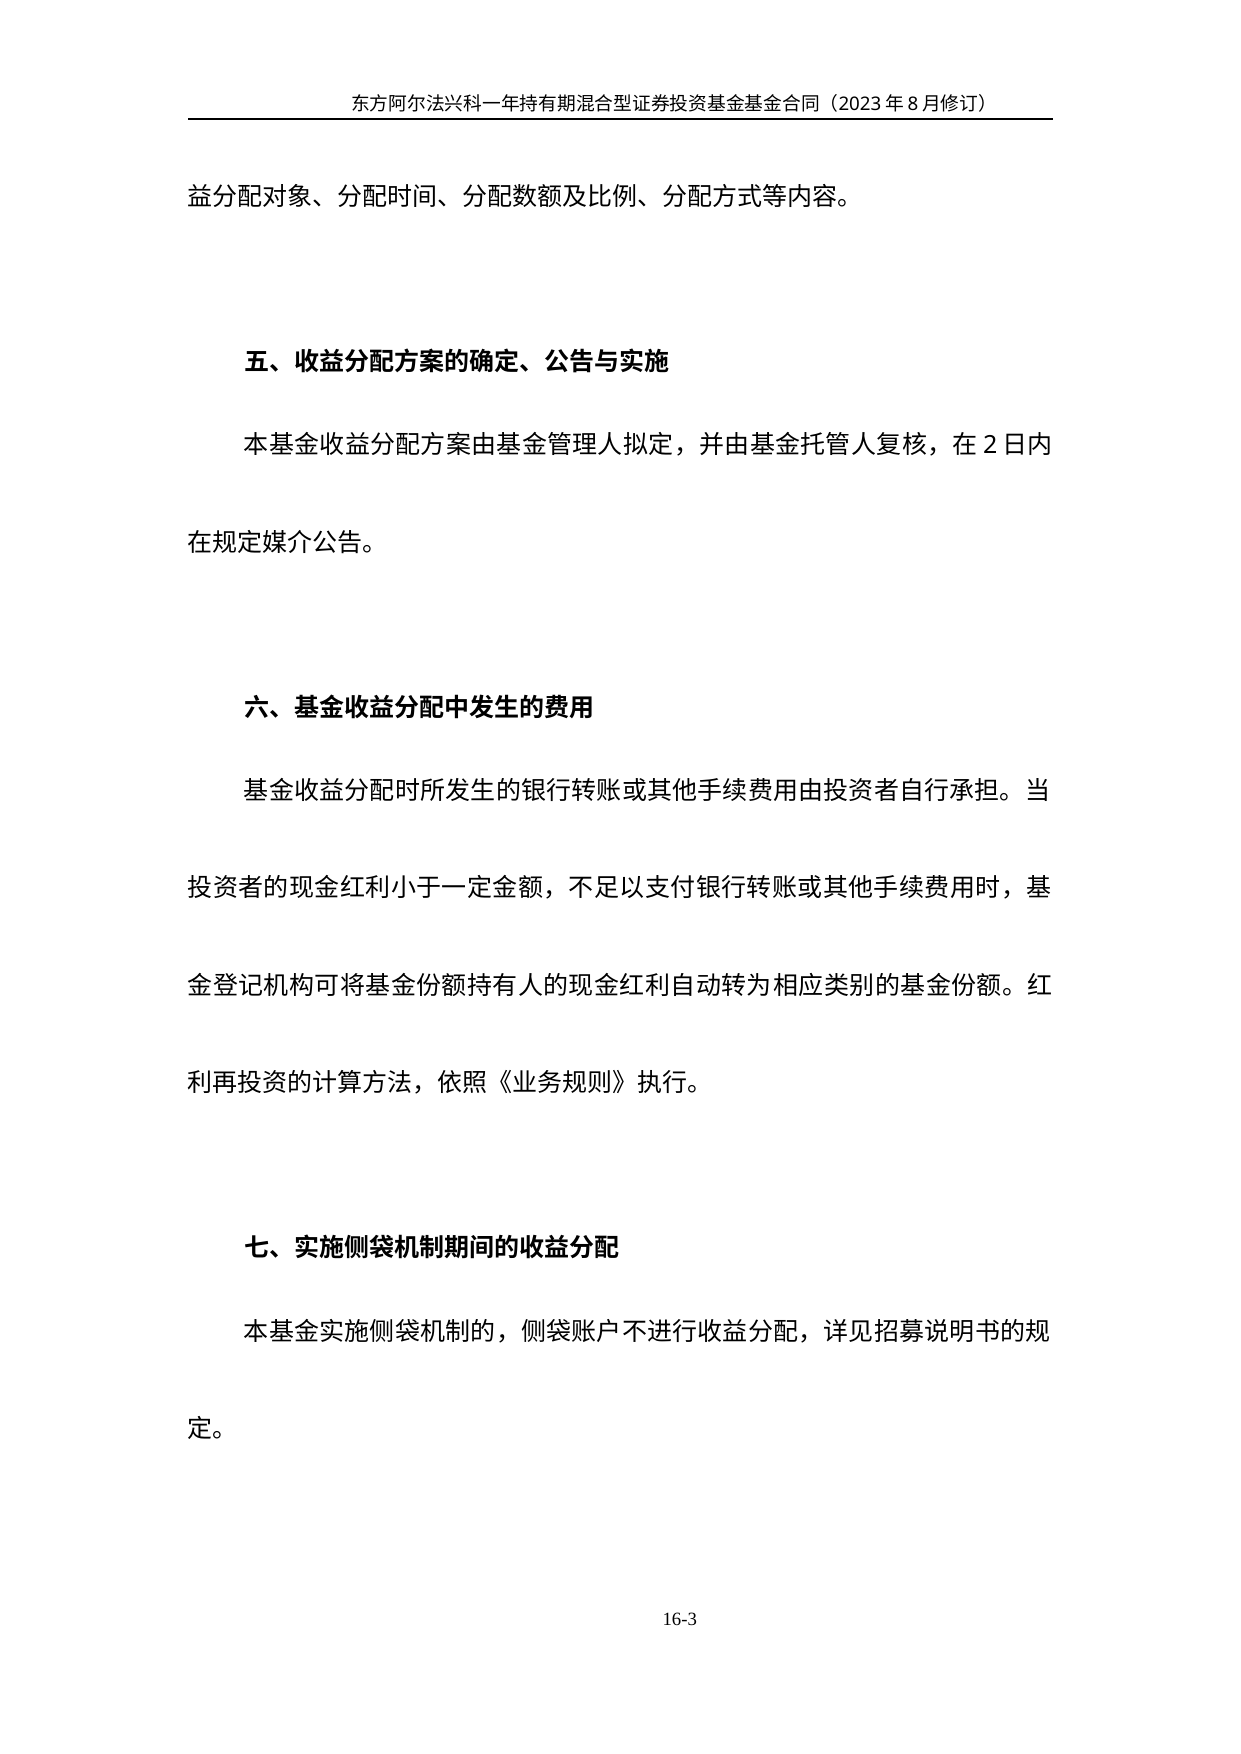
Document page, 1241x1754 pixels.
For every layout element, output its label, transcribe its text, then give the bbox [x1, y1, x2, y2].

text 本基金收益分配方案由基金管理人拟定，并由基金托管人复核，在2日内在规定媒介公告。 [187, 410, 1053, 573]
text 七、实施侧袋机制期间的收益分配 [187, 1213, 1053, 1278]
text 五、收益分配方案的确定、公告与实施 [187, 327, 1053, 392]
text 基金收益分配时所发生的银行转账或其他手续费用由投资者自行承担。当投资者的现金红利小于一定金额，不足以支付银行转账或其他手续费用时，基金登记机构可将基金份额持有人的现金红利自动转为相应类别的基金份额。红利再投资的计算方法，依照《业务规则》执行。 [187, 756, 1053, 1113]
text 六、基金收益分配中发生的费用 [187, 673, 1053, 738]
text 本基金实施侧袋机制的，侧袋账户不进行收益分配，详见招募说明书的规定。 [187, 1297, 1053, 1459]
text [187, 162, 1053, 227]
